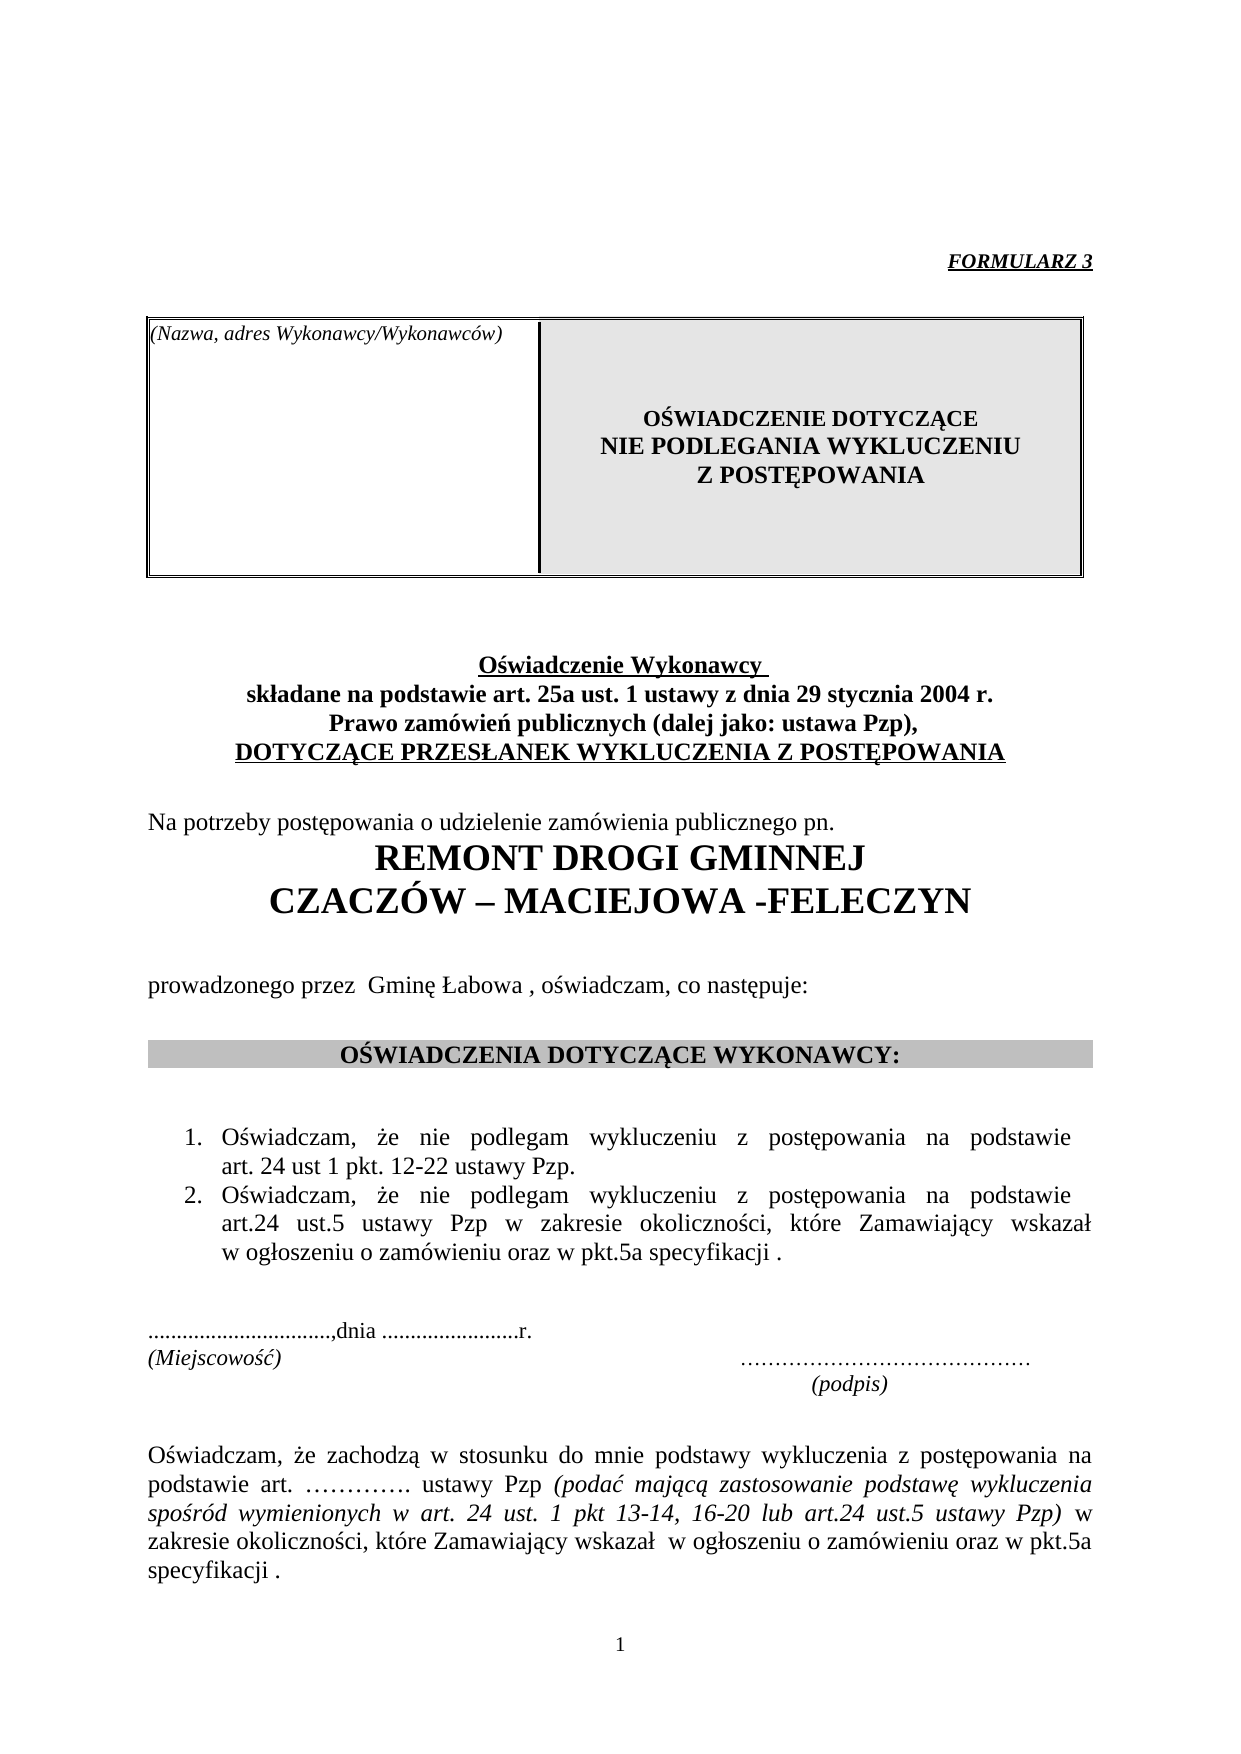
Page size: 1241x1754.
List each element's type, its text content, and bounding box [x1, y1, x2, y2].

text DOTYCZĄCE PRZESŁANEK WYKLUCZENIA Z POSTĘPOWANIA [148, 737, 1093, 765]
text FORMULARZ 3 [148, 248, 1093, 273]
text Oświadczam, że zachodzą w stosunku do mnie podstawy wykluczenia z postępowania na podstawie art. …………. ustawy Pzp (podać mającą zastosowanie podstawę wykluczenia spośród wymienionych w art. 24 ust. 1 pkt 13-14, 16-20 lub art.24 ust.5 ustawy Pzp) w zakresie okoliczności, które Zamawiający wskazał w ogłoszeniu o zamówieniu oraz w pkt.5a specyfikacji . [148, 1440, 1093, 1584]
text Prawo zamówień publicznych (dalej jako: ustawa Pzp), [148, 708, 1093, 737]
text prowadzonego przez Gminę Łabowa , oświadczam, co następuje: [148, 970, 1093, 998]
text składane na podstawie art. 25a ust. 1 ustawy z dnia 29 stycznia 2004 r. [148, 679, 1093, 708]
list Oświadczam, że nie podlegam wykluczeniu z postępowania na podstawie art.24 ust.5 ustawy Pzp w zakresie okoliczności, które Zamawiający wskazał w ogłoszeniu o zamówieniu oraz w pkt.5a specyfikacji . [184, 1180, 1093, 1266]
text (Miejscowość) …………………………………… [148, 1344, 1093, 1370]
text REMONT DROGI GMINNEJ CZACZÓW – MACIEJOWA -FELECZYN [148, 835, 1093, 922]
text (podpis) [738, 1370, 1093, 1396]
text Na potrzeby postępowania o udzielenie zamówienia publicznego pn. [148, 807, 1093, 835]
text Oświadczenie Wykonawcy [148, 650, 1093, 679]
text OŚWIADCZENIA DOTYCZĄCE WYKONAWCY: [148, 1040, 1093, 1068]
table_header (Nazwa, adres Wykonawcy/Wykonawców) [150, 320, 539, 574]
list Oświadczam, że nie podlegam wykluczeniu z postępowania na podstawie art. 24 ust 1 pkt. 12-22 ustawy Pzp. [184, 1122, 1093, 1180]
text ................................,dnia ........................r. [148, 1317, 1093, 1344]
table_header OŚWIADCZENIE DOTYCZĄCE NIE PODLEGANIA WYKLUCZENIU Z POSTĘPOWANIA [539, 320, 1080, 574]
